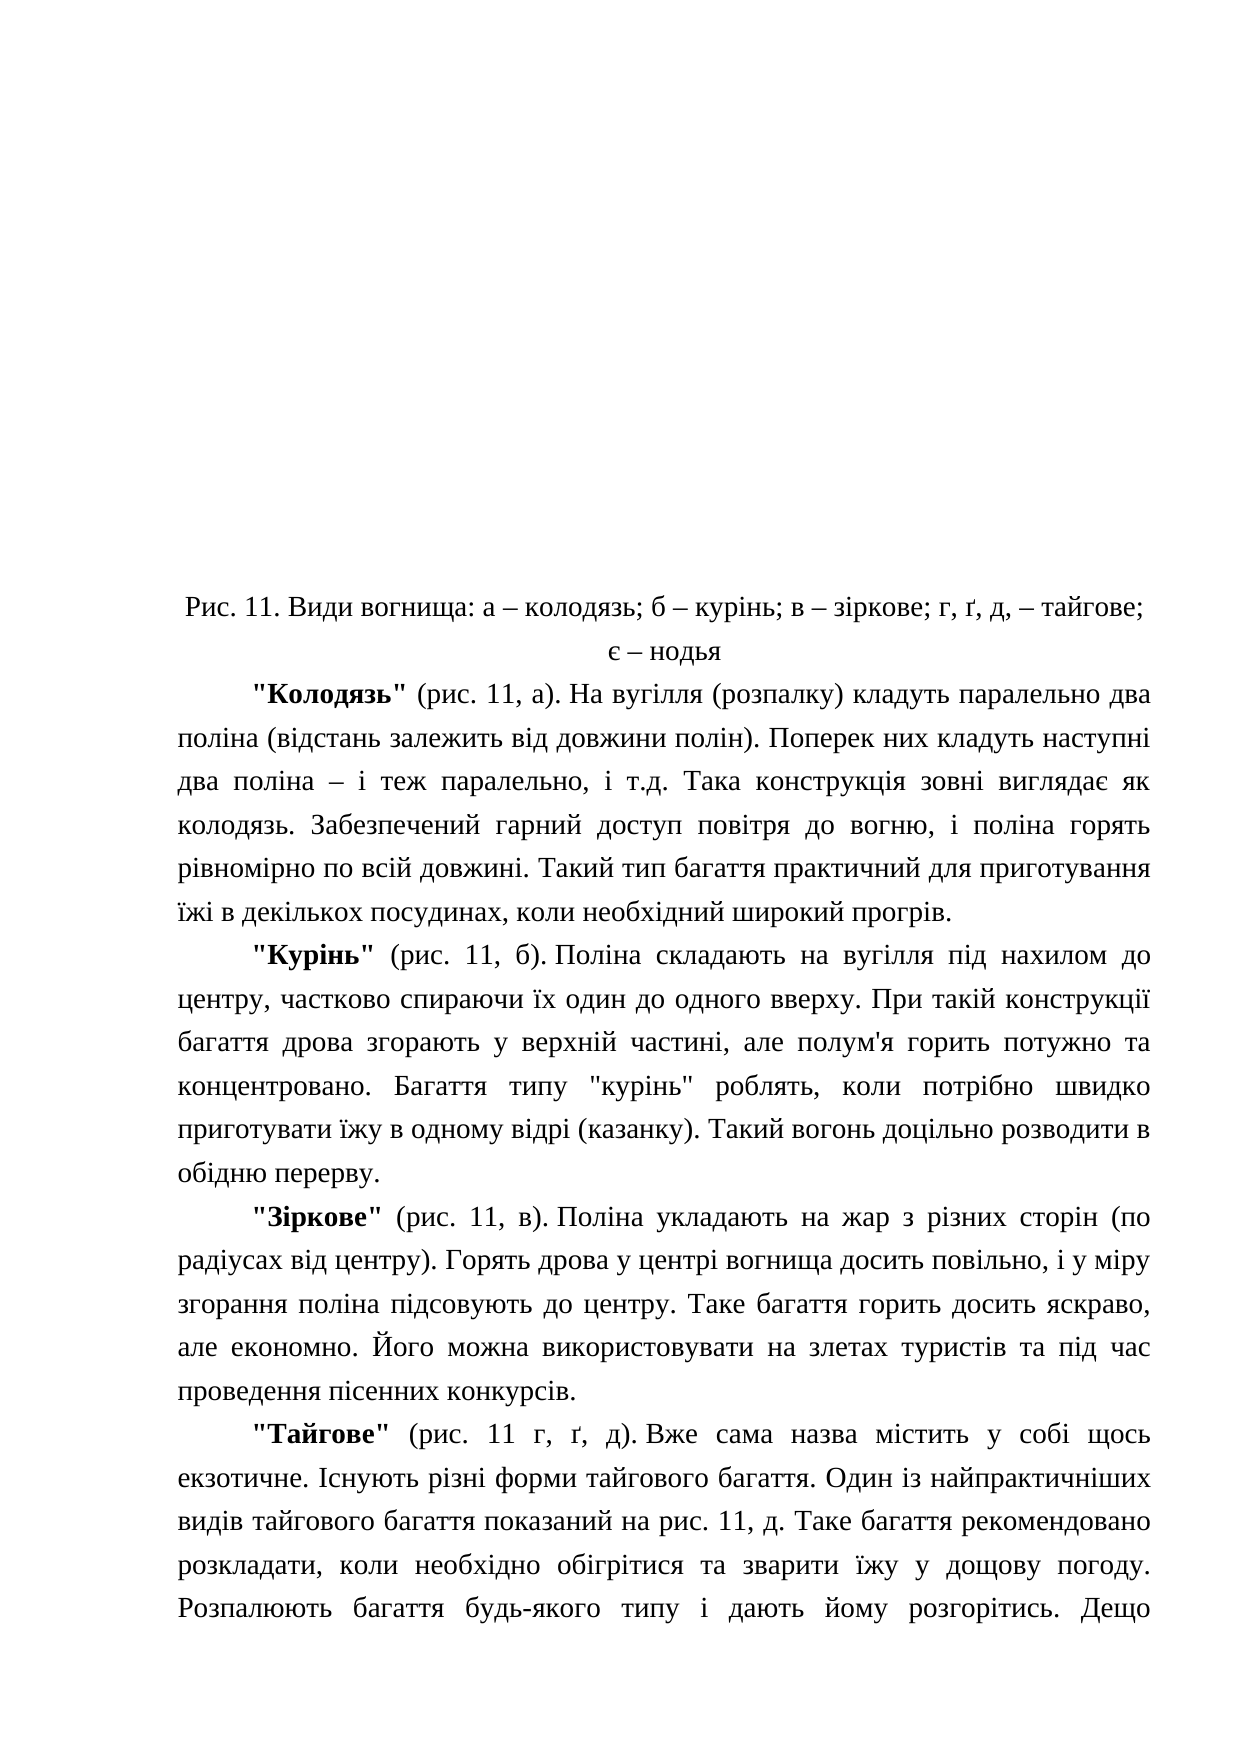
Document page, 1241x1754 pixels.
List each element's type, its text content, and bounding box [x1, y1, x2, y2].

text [177, 1416, 1152, 1624]
text "Колодязь" (рис. 11, а). На вугілля (розпалку) кладуть паралельно два поліна (відстань залежить від довжини полін). Поперек них кладуть наступні два поліна – і теж паралельно, і т.д. Така конструкція зовні виглядає як колодязь. Забезпечений гарний доступ повітря до вогню, і поліна горять рівномірно по всій довжині. Такий тип багаття практичний для приготування їжі в декількох посудинах, коли необхідний широкий прогрів. [177, 676, 1152, 927]
text Рис. 11. Види вогнища: а – колодязь; б – курінь; в – зіркове; г, ґ, д, – тайгове; є – нодья [177, 118, 1152, 666]
text "Зіркове" (рис. 11, в). Поліна укладають на жар з різних сторін (по радіусах від центру). Горять дрова у центрі вогнища досить повільно, і у міру згорання поліна підсовують до центру. Таке багаття горить досить яскраво, але економно. Його можна використовувати на злетах туристів та під час проведення пісенних конкурсів. [177, 1199, 1152, 1406]
text "Курінь" (рис. 11, б). Поліна складають на вугілля під нахилом до центру, частково спираючи їх один до одного вверху. При такій конструкції багаття дрова згорають у верхній частині, але полум'я горить потужно та концентровано. Багаття типу "курінь" роблять, коли потрібно швидко приготувати їжу в одному відрі (казанку). Такий вогонь доцільно розводити в обідню перерву. [177, 937, 1152, 1189]
